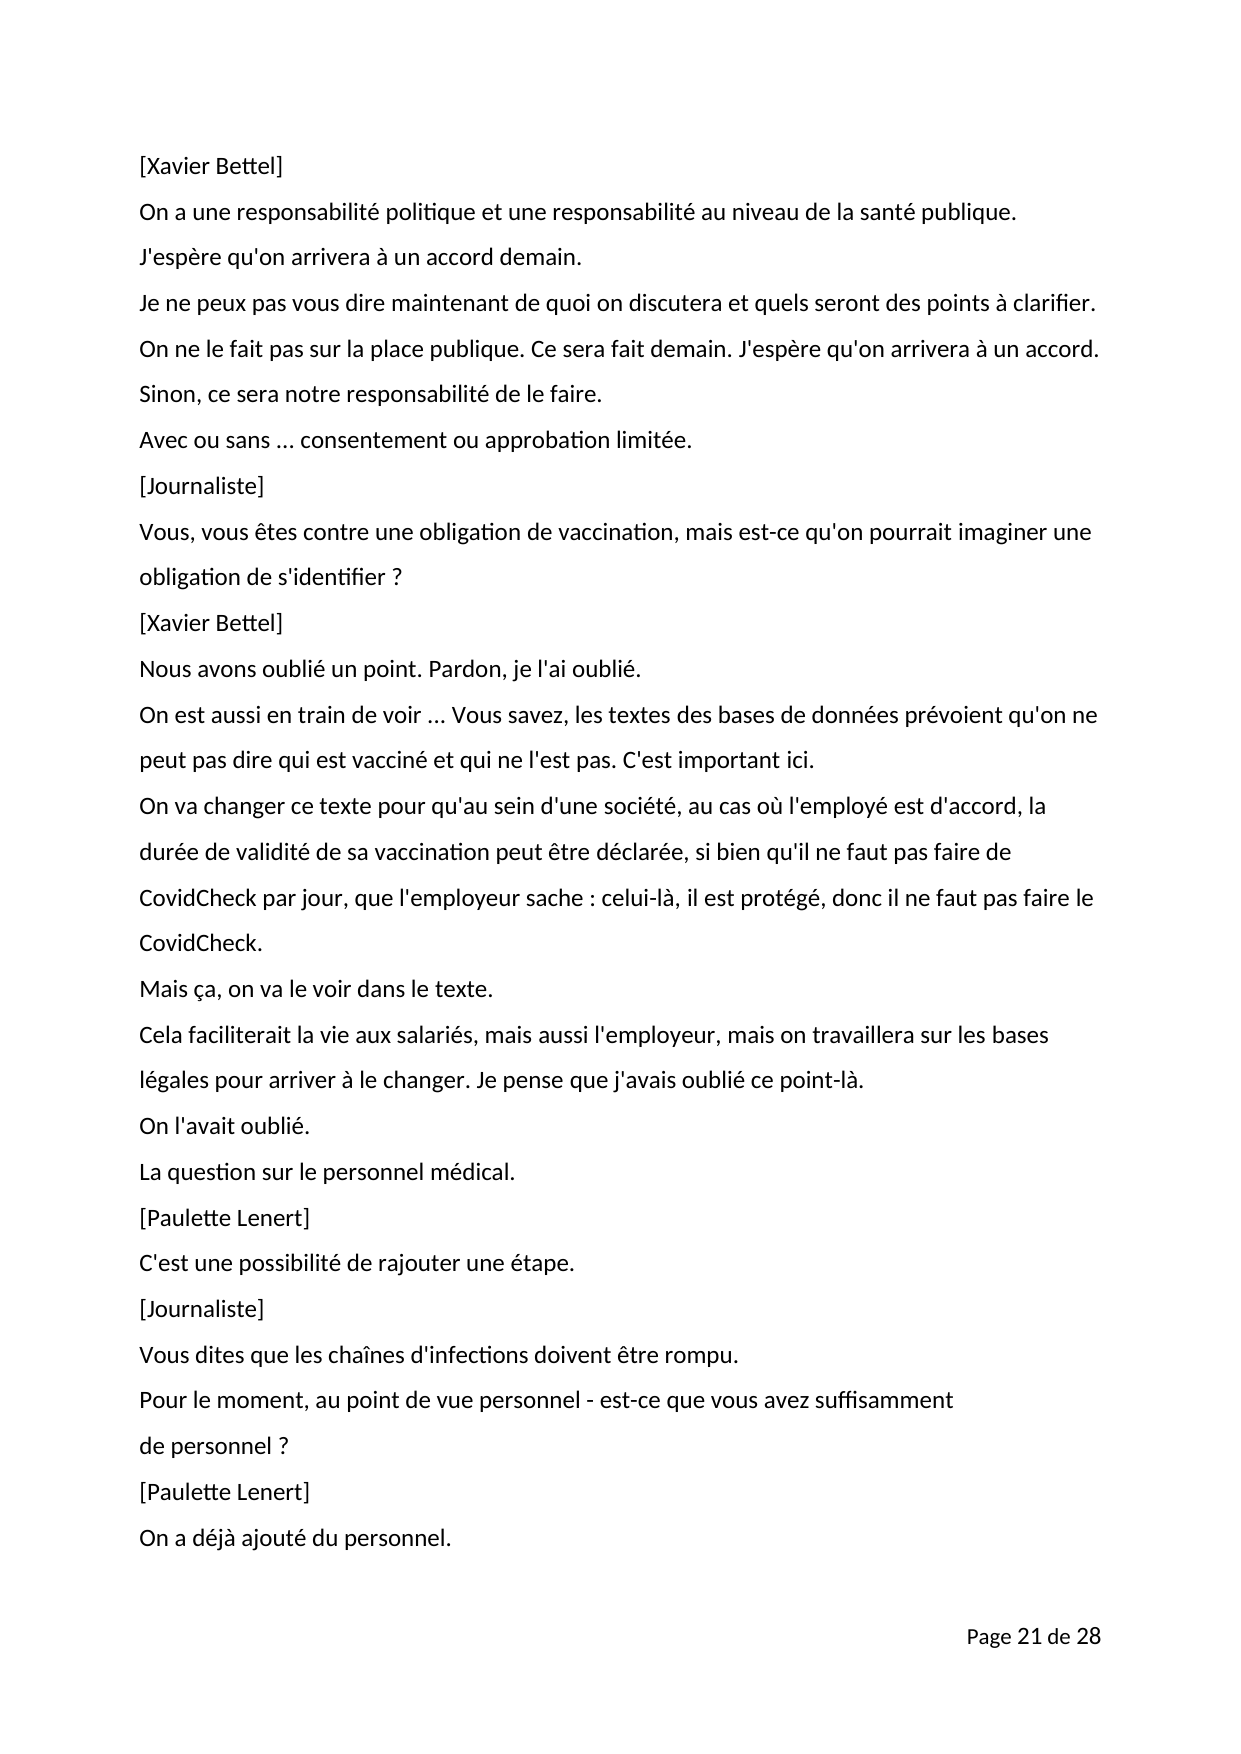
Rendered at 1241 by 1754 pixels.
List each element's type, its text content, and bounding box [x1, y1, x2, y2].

text J'espère qu'on arrivera à un accord demain. [139, 241, 1101, 272]
text Cela faciliterait la vie aux salariés, mais aussi l'employeur, mais on travaillera sur les bases légales pour arriver à le changer. Je pense que j'avais oublié ce point-là. [139, 1019, 1101, 1095]
text [Xavier Bettel] [139, 607, 1101, 638]
text [Paulette Lenert] [139, 1476, 1101, 1507]
text On a une responsabilité politique et une responsabilité au niveau de la santé publique. [139, 196, 1101, 226]
text On a déjà ajouté du personnel. [139, 1522, 1101, 1552]
text Je ne peux pas vous dire maintenant de quoi on discutera et quels seront des points à clarifier. [139, 287, 1101, 318]
text Vous, vous êtes contre une obligation de vaccination, mais est-ce qu'on pourrait imaginer une obligation de s'identifier ? [139, 516, 1101, 592]
text Mais ça, on va le voir dans le texte. [139, 973, 1101, 1004]
text Pour le moment, au point de vue personnel - est-ce que vous avez suffisamment de personnel ? [139, 1385, 1101, 1461]
text Nous avons oublié un point. Pardon, je l'ai oublié. [139, 653, 1101, 683]
text [Journaliste] [139, 1293, 1101, 1324]
text Avec ou sans ... consentement ou approbation limitée. [139, 424, 1101, 455]
text La question sur le personnel médical. [139, 1156, 1101, 1187]
text C'est une possibilité de rajouter une étape. [139, 1247, 1101, 1278]
text [Xavier Bettel] [139, 150, 1101, 181]
text [Journaliste] [139, 470, 1101, 501]
text Sinon, ce sera notre responsabilité de le faire. [139, 379, 1101, 409]
text On l'avait oublié. [139, 1110, 1101, 1141]
text On ne le fait pas sur la place publique. Ce sera fait demain. J'espère qu'on arrivera à un accord. [139, 333, 1101, 363]
text Vous dites que les chaînes d'infections doivent être rompu. [139, 1339, 1101, 1369]
text [Paulette Lenert] [139, 1202, 1101, 1232]
text On va changer ce texte pour qu'au sein d'une société, au cas où l'employé est d'accord, la durée de validité de sa vaccination peut être déclarée, si bien qu'il ne faut pas faire de CovidCheck par jour, que l'employeur sache : celui-là, il est protégé, donc il ne faut pas faire le CovidCheck. [139, 790, 1101, 958]
text On est aussi en train de voir ... Vous savez, les textes des bases de données prévoient qu'on ne peut pas dire qui est vacciné et qui ne l'est pas. C'est important ici. [139, 699, 1101, 775]
